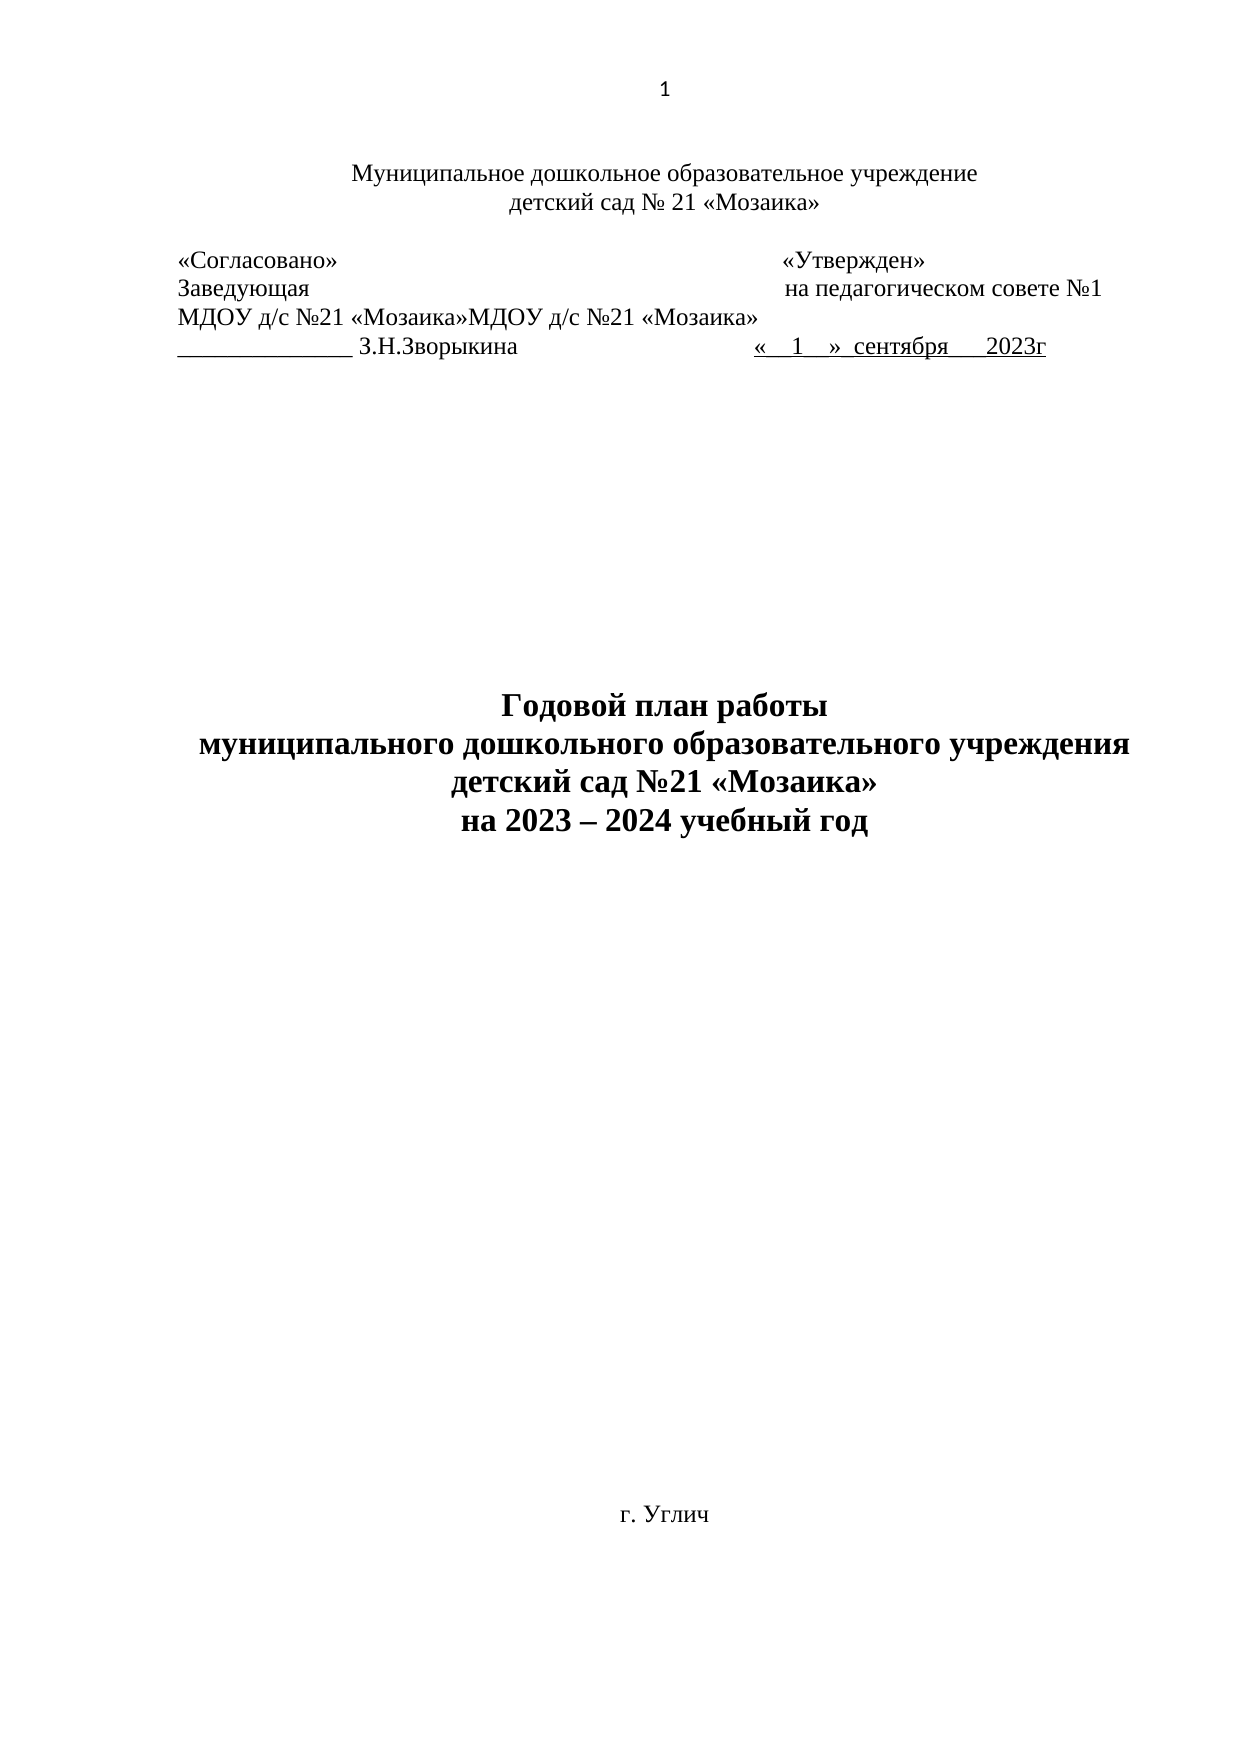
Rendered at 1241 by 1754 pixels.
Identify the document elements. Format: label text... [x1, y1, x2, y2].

text на 2023 – 2024 учебный год [177, 800, 1152, 838]
text муниципального дошкольного образовательного учреждения [177, 723, 1152, 762]
text «Согласовано» «Утвержден» [177, 245, 1152, 273]
text Годовой план работы [177, 685, 1152, 723]
text ______________ З.Н.Зворыкина «__1__»_сентября___2023г [177, 331, 1152, 360]
text детский сад №21 «Мозаика» [177, 762, 1152, 800]
text Муниципальное дошкольное образовательное учреждение [177, 158, 1152, 187]
text г. Углич [177, 1499, 1152, 1528]
text детский сад № 21 «Мозаика» [177, 187, 1152, 216]
text МДОУ д/с №21 «Мозаика»МДОУ д/с №21 «Мозаика» [177, 302, 1152, 331]
text Заведующая на педагогическом совете №1 [177, 273, 1152, 302]
